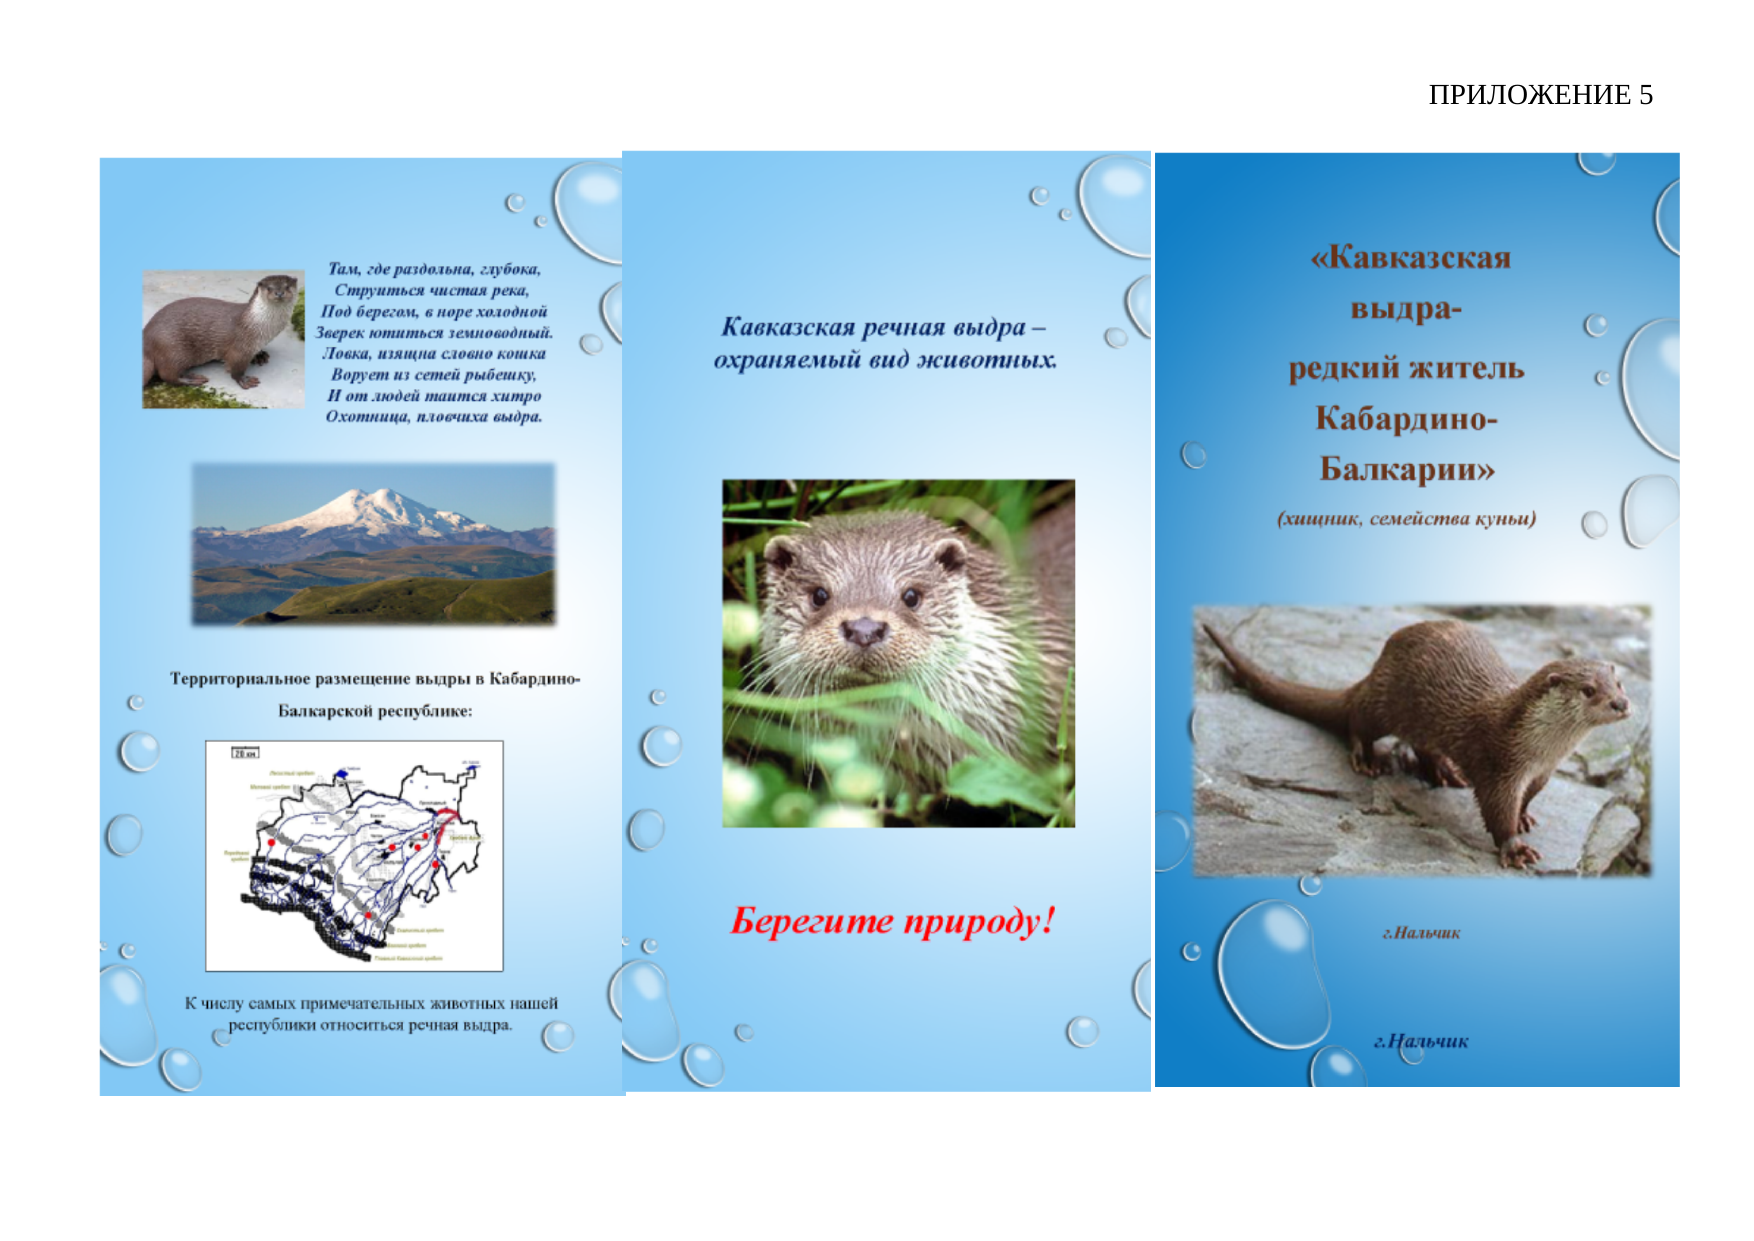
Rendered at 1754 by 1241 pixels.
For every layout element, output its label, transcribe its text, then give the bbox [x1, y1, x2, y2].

picture [1155, 154, 1679, 1086]
picture [100, 152, 1151, 1096]
text ПРИЛОЖЕНИЕ 5 [100, 77, 1653, 110]
